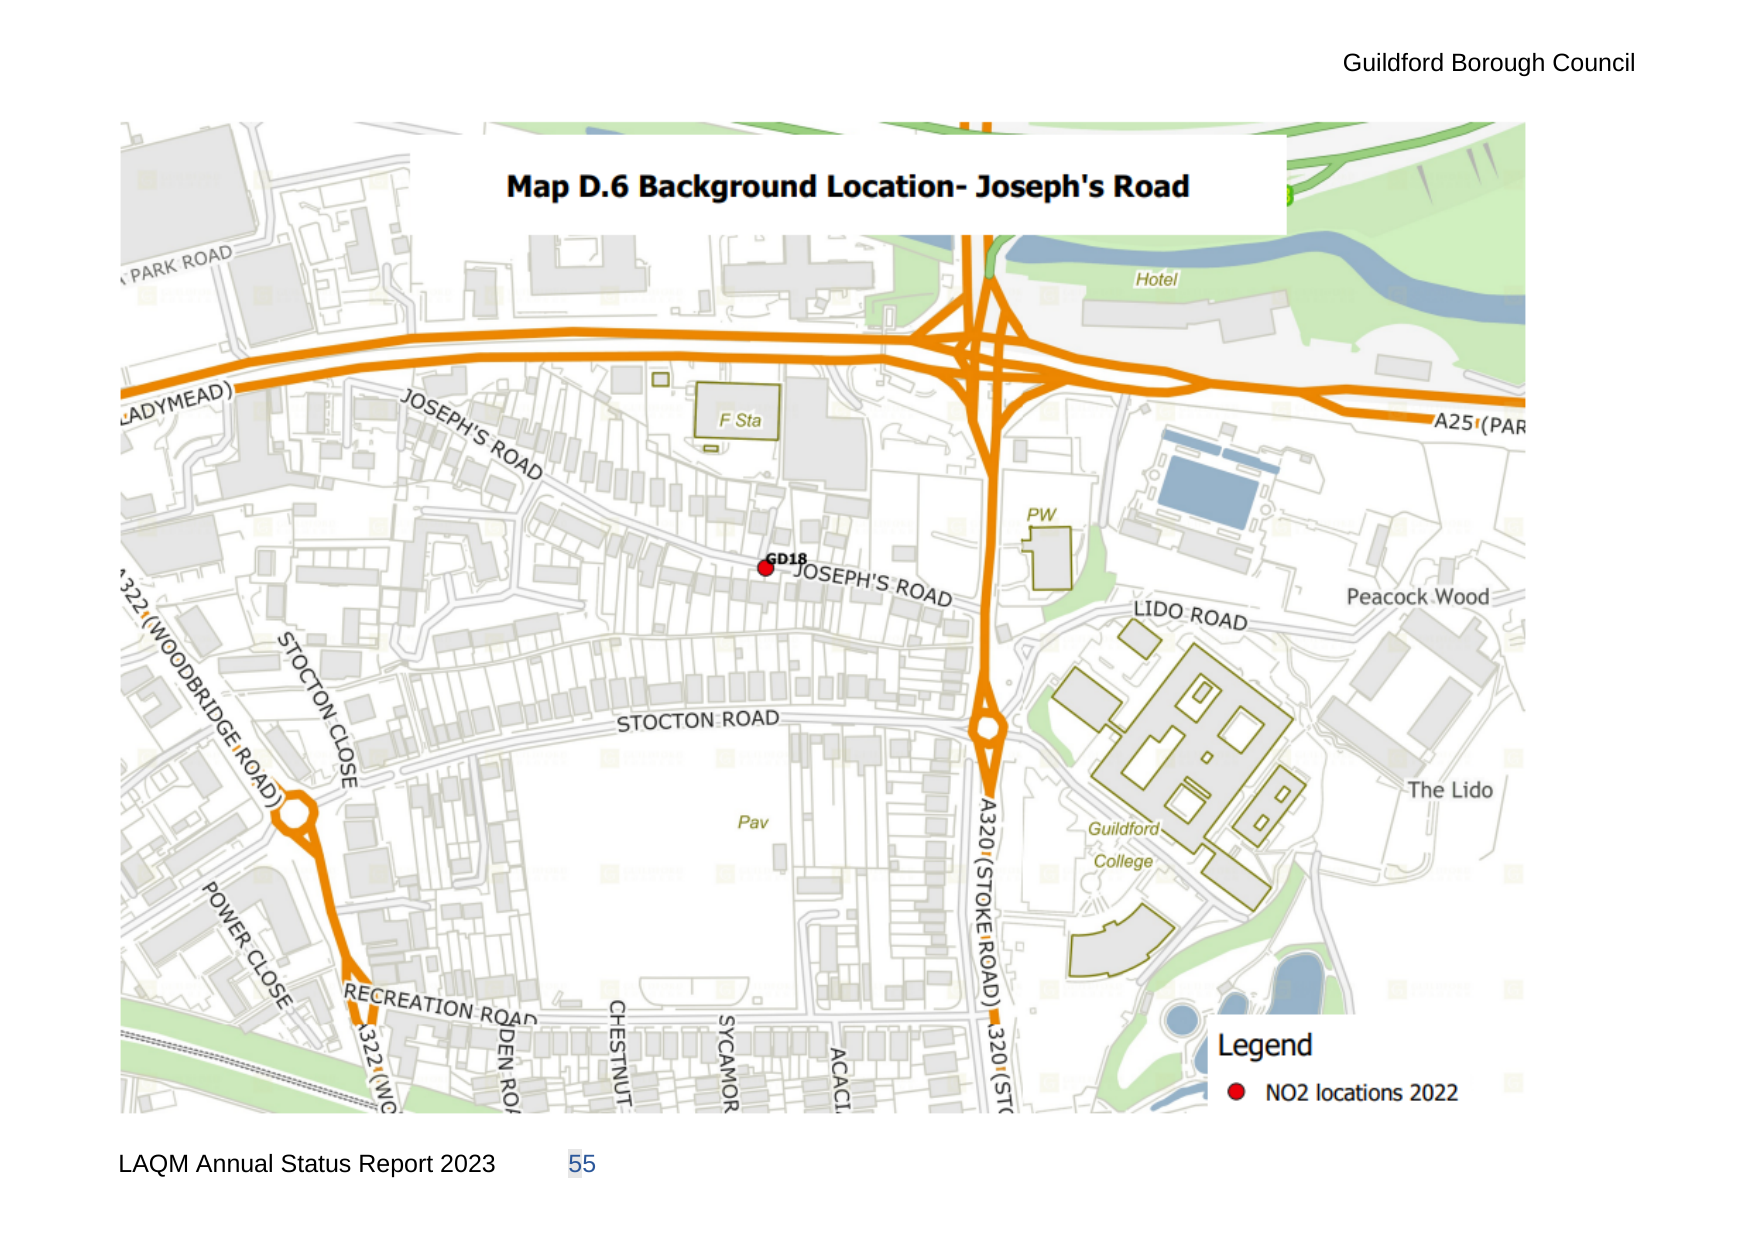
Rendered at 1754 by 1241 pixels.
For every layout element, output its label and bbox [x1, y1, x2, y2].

picture [118, 118, 1527, 1122]
